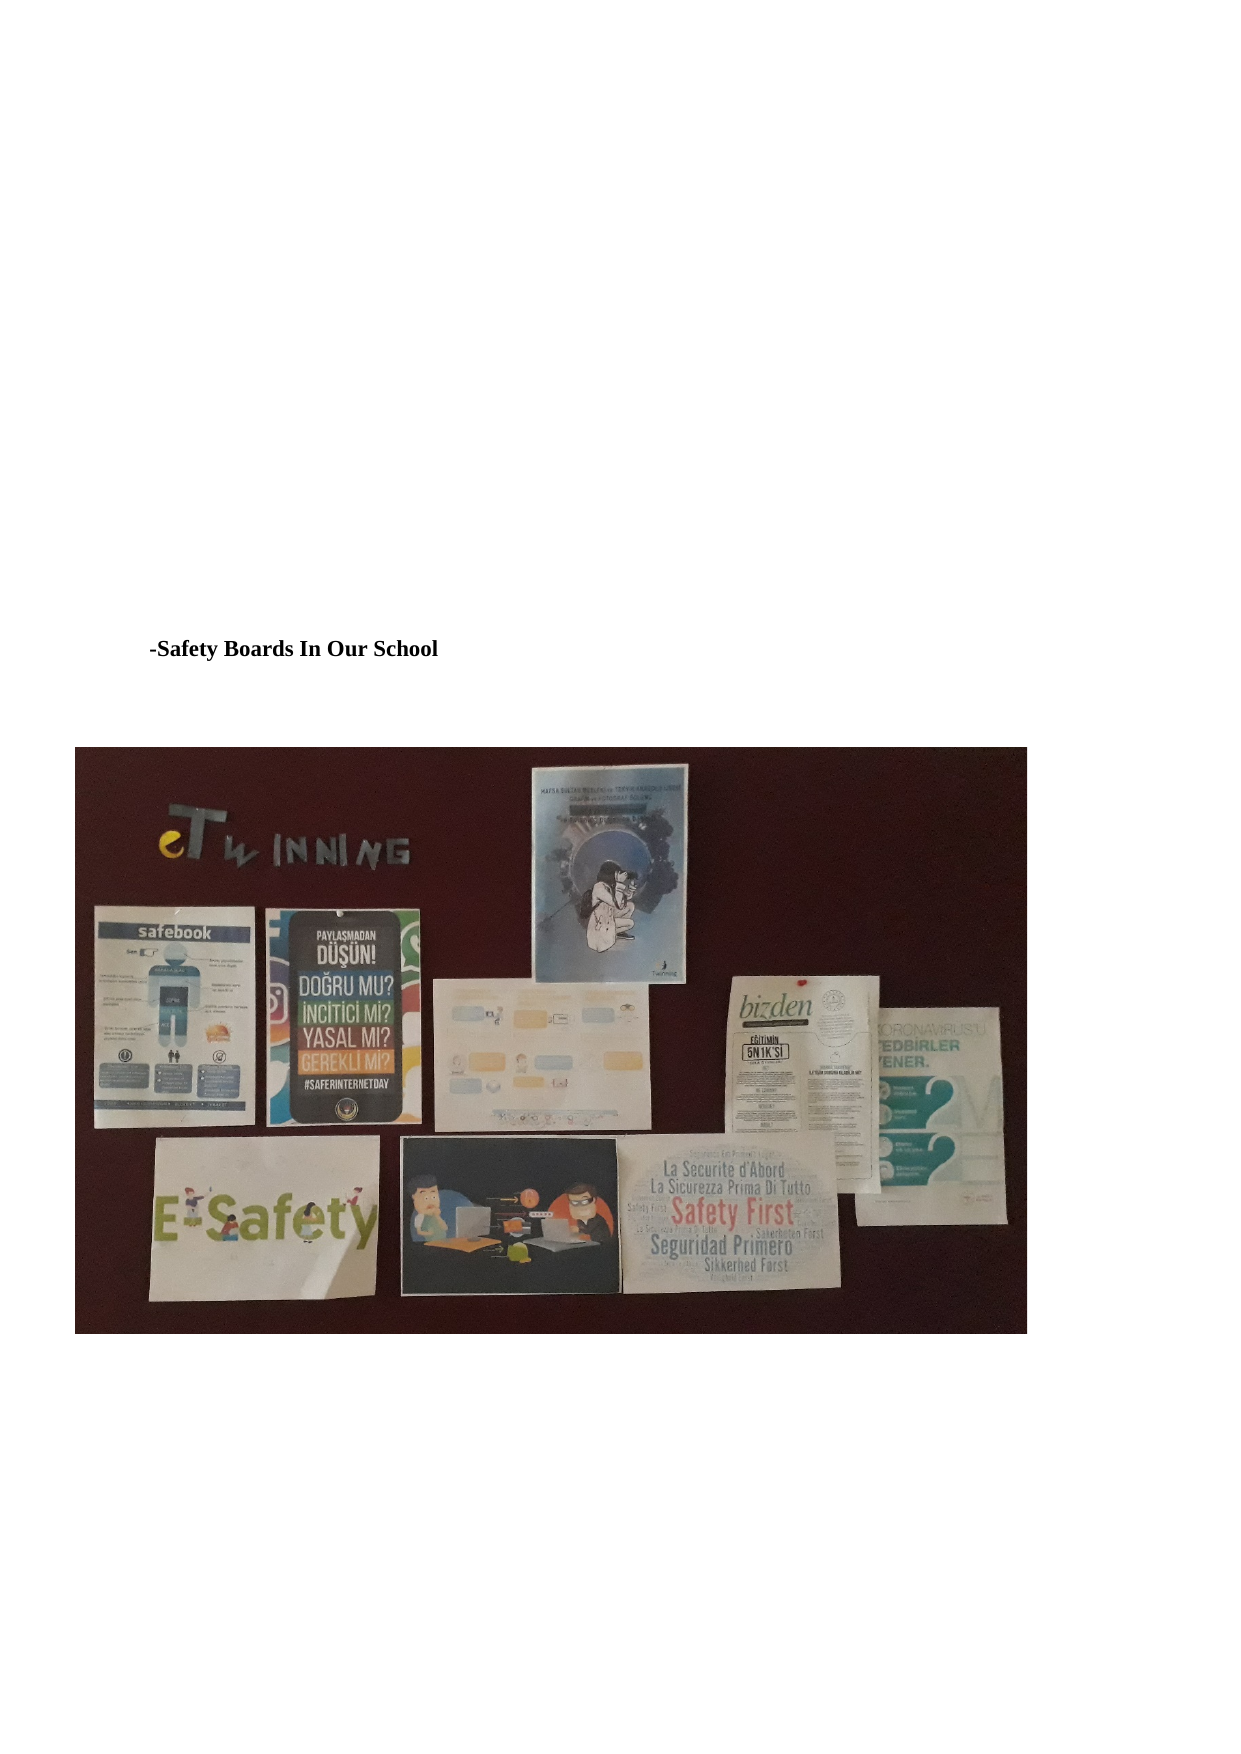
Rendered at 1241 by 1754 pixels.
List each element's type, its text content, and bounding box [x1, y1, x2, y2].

text -Safety Boards In Our School [75, 635, 1076, 662]
picture [75, 747, 1028, 1334]
